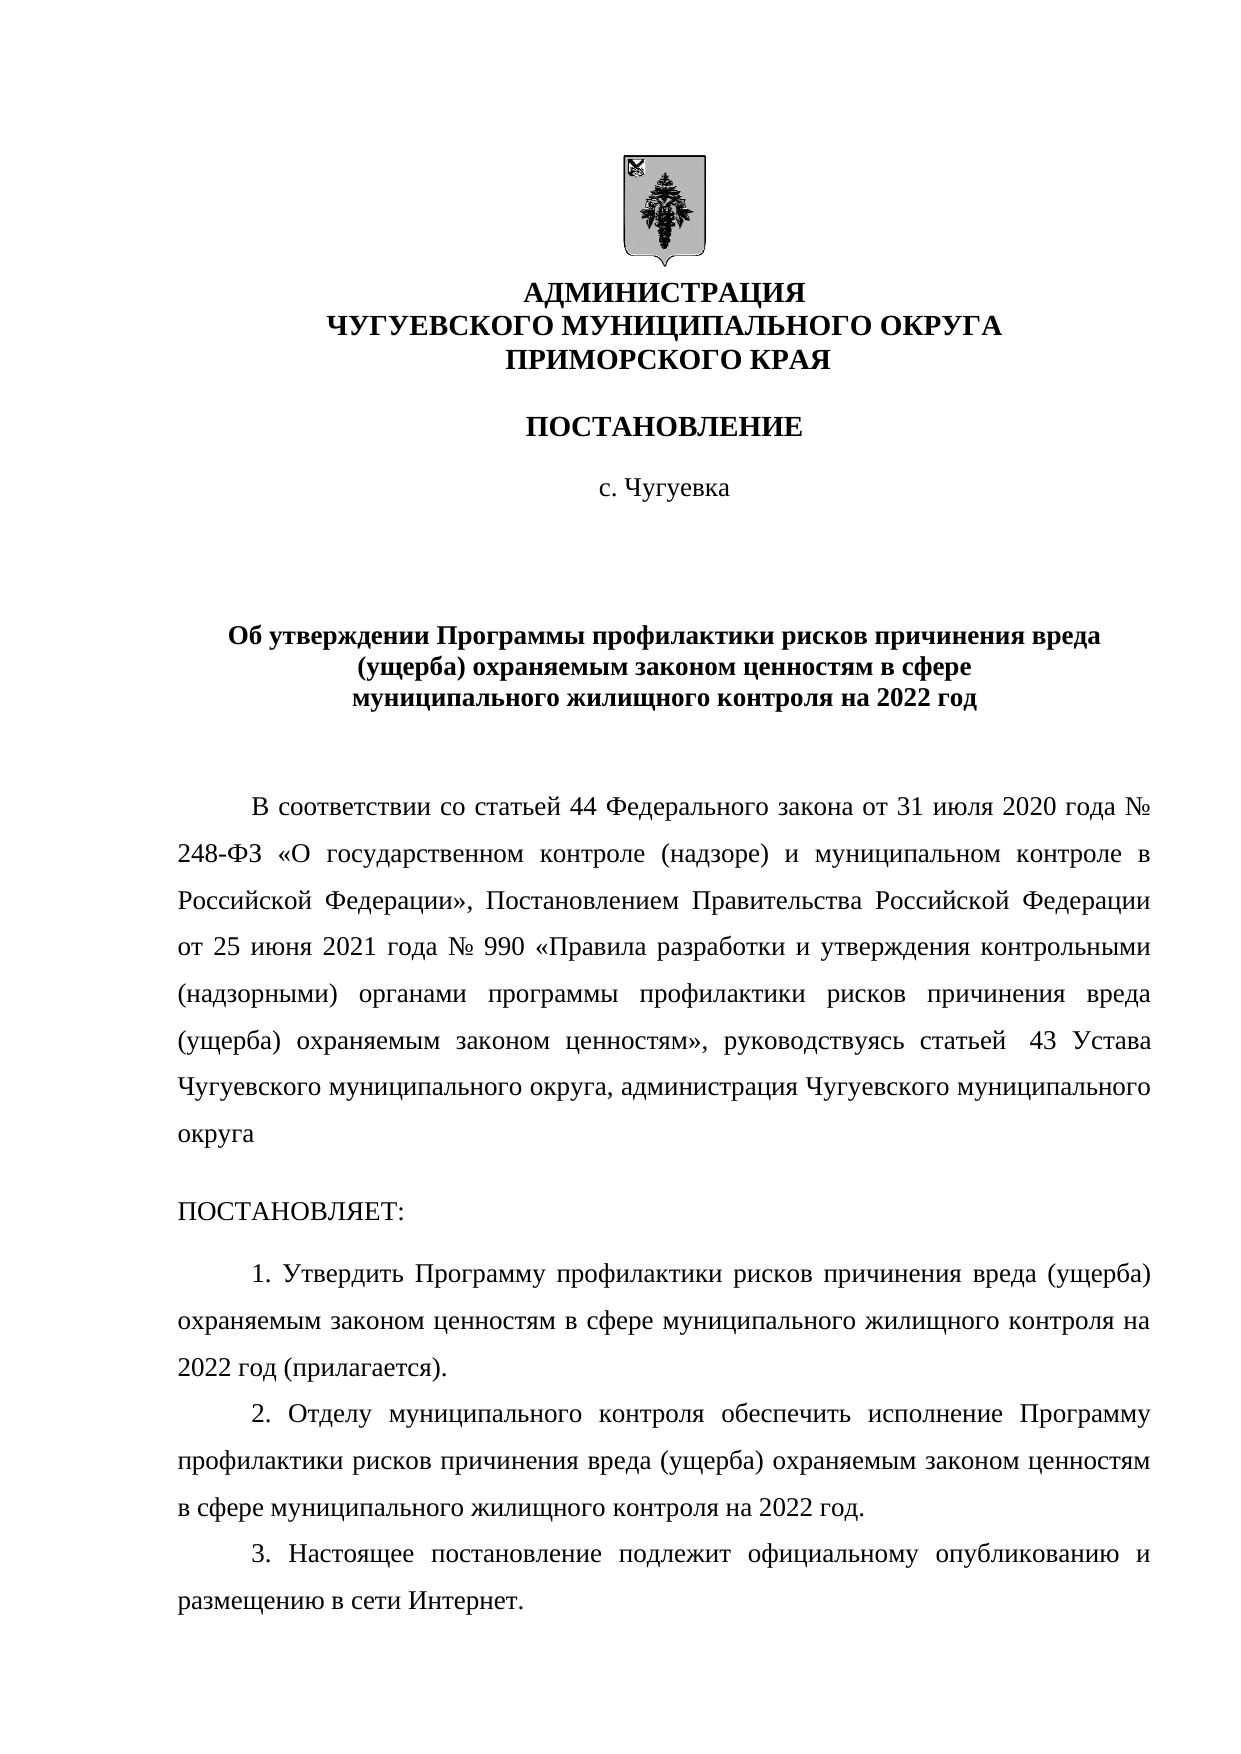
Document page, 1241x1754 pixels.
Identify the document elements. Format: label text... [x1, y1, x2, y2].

text с. Чугуевка [177, 471, 1152, 502]
text ПОСТАНОВЛЯЕТ: [177, 1195, 1152, 1226]
text 1. Утвердить Программу профилактики рисков причинения вреда (ущерба) охраняемым законом ценностям в сфере муниципального жилищного контроля на 2022 год (прилагается). [177, 1257, 1152, 1382]
picture [620, 146, 709, 275]
text АДМИНИСТРАЦИЯ [177, 275, 1152, 308]
text ЧУГУЕВСКОГО МУНИЦИПАЛЬНОГО ОКРУГА [177, 308, 1152, 342]
text ПОСТАНОВЛЕНИЕ [177, 409, 1152, 443]
text В соответствии со статьей 44 Федерального закона от 31 июля 2020 года № 248-ФЗ «О государственном контроле (надзоре) и муниципальном контроле в Российской Федерации», Постановлением Правительства Российской Федерации от 25 июня 2021 года № 990 «Правила разработки и утверждения контрольными (надзорными) органами программы профилактики рисков причинения вреда (ущерба) охраняемым законом ценностям», руководствуясь статьей 43 Устава Чугуевского муниципального округа, администрация Чугуевского муниципального округа [177, 791, 1152, 1148]
text 2. Отделу муниципального контроля обеспечить исполнение Программу профилактики рисков причинения вреда (ущерба) охраняемым законом ценностям в сфере муниципального жилищного контроля на 2022 год. [177, 1397, 1152, 1522]
text ПРИМОРСКОГО КРАЯ [177, 342, 1152, 376]
text Об утверждении Программы профилактики рисков причинения вреда (ущерба) охраняемым законом ценностям в сфере [177, 619, 1152, 682]
text 3. Настоящее постановление подлежит официальному опубликованию и размещению в сети Интернет. [177, 1537, 1152, 1615]
text муниципального жилищного контроля на 2022 год [177, 682, 1152, 713]
